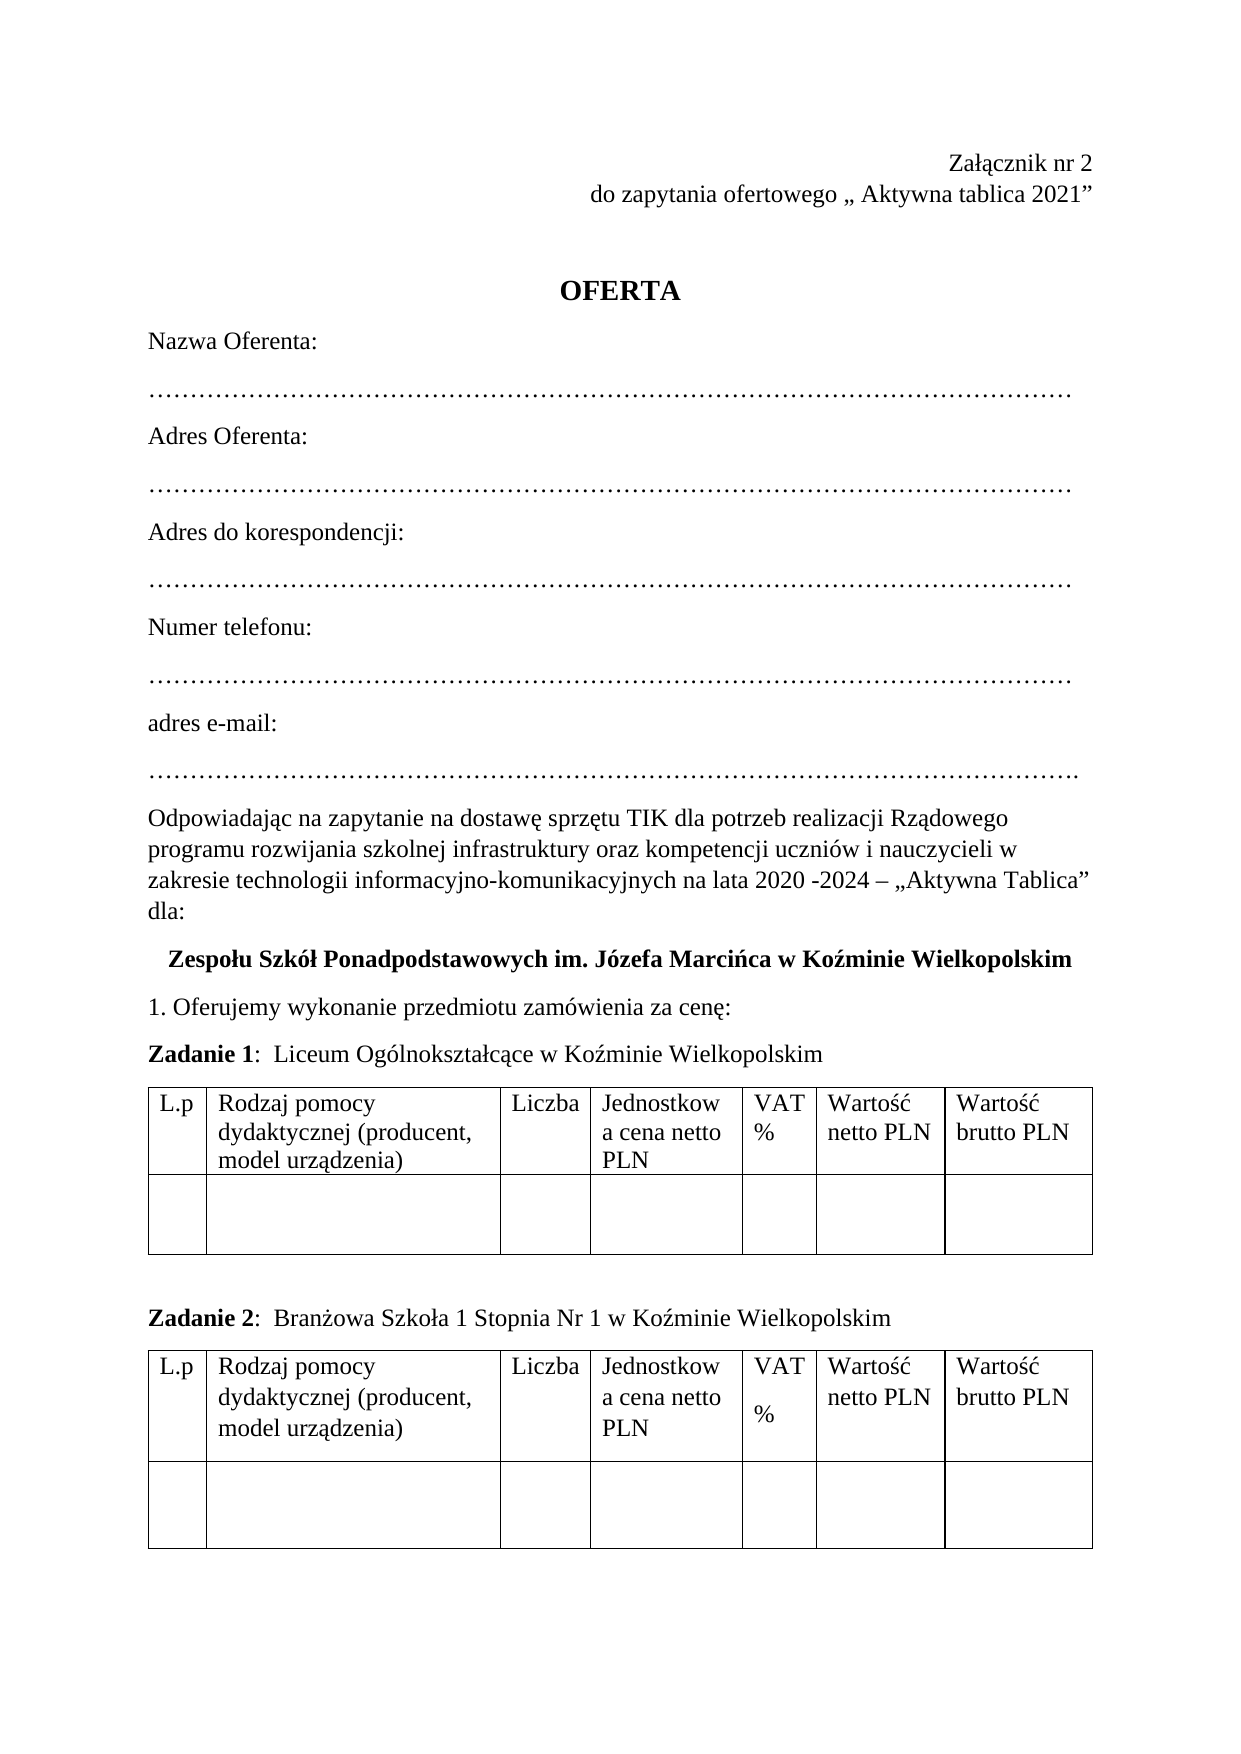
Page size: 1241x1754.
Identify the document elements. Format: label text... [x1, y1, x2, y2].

table_header L.p [149, 1088, 206, 1174]
table_cell [149, 1462, 206, 1547]
table_header Wartość netto PLN [817, 1351, 944, 1461]
text …………………………………………………………………………………………………. [148, 755, 1093, 784]
table_cell [207, 1175, 500, 1254]
text OFERTA [148, 273, 1093, 307]
table_cell [946, 1175, 1092, 1254]
table_header Liczba [501, 1088, 590, 1174]
table_header Rodzaj pomocy dydaktycznej (producent, model urządzenia) [207, 1088, 500, 1174]
table_cell [743, 1175, 816, 1254]
table_cell [743, 1462, 816, 1547]
table_header Wartość brutto PLN [946, 1088, 1092, 1174]
text Zadanie 2: Branżowa Szkoła 1 Stopnia Nr 1 w Koźminie Wielkopolskim [148, 1303, 1093, 1331]
text Adres do korespondencji: [148, 517, 1093, 546]
table_header Jednostkowa cena netto PLN [591, 1351, 742, 1461]
table_cell [149, 1175, 206, 1254]
table_cell [591, 1175, 742, 1254]
text ………………………………………………………………………………………………… [148, 374, 1093, 402]
table_cell [817, 1462, 944, 1547]
text adres e-mail: [148, 708, 1093, 736]
text ………………………………………………………………………………………………… [148, 564, 1093, 593]
table_cell [207, 1462, 500, 1547]
text Adres Oferenta: [148, 421, 1093, 450]
text ………………………………………………………………………………………………… [148, 469, 1093, 498]
table_cell [946, 1462, 1092, 1547]
table_cell [817, 1175, 944, 1254]
table_header Jednostkowa cena netto PLN [591, 1088, 742, 1174]
table_header Liczba [501, 1351, 590, 1461]
table_header VAT % [743, 1088, 816, 1174]
text 1. Oferujemy wykonanie przedmiotu zamówienia za cenę: [148, 992, 1093, 1020]
text Numer telefonu: [148, 612, 1093, 641]
table_cell [501, 1175, 590, 1254]
table_header Rodzaj pomocy dydaktycznej (producent, model urządzenia) [207, 1351, 500, 1461]
text Odpowiadając na zapytanie na dostawę sprzętu TIK dla potrzeb realizacji Rządowego programu rozwijania szkolnej infrastruktury oraz kompetencji uczniów i nauczycieli w zakresie technologii informacyjno-komunikacyjnych na lata 2020 -2024 – „Aktywna Tablica” dla: [148, 803, 1093, 925]
table_cell [501, 1462, 590, 1547]
text Nazwa Oferenta: [148, 326, 1093, 355]
text Załącznik nr 2 do zapytania ofertowego „ Aktywna tablica 2021” [148, 148, 1093, 207]
table_header L.p [149, 1351, 206, 1461]
text ………………………………………………………………………………………………… [148, 660, 1093, 689]
table_cell [591, 1462, 742, 1547]
table_header Wartość brutto PLN [946, 1351, 1092, 1461]
table_header Wartość netto PLN [817, 1088, 944, 1174]
text Zespołu Szkół Ponadpodstawowych im. Józefa Marcińca w Koźminie Wielkopolskim [148, 944, 1093, 973]
table_header VAT % [743, 1351, 816, 1461]
text Zadanie 1: Liceum Ogólnokształcące w Koźminie Wielkopolskim [148, 1039, 1093, 1068]
